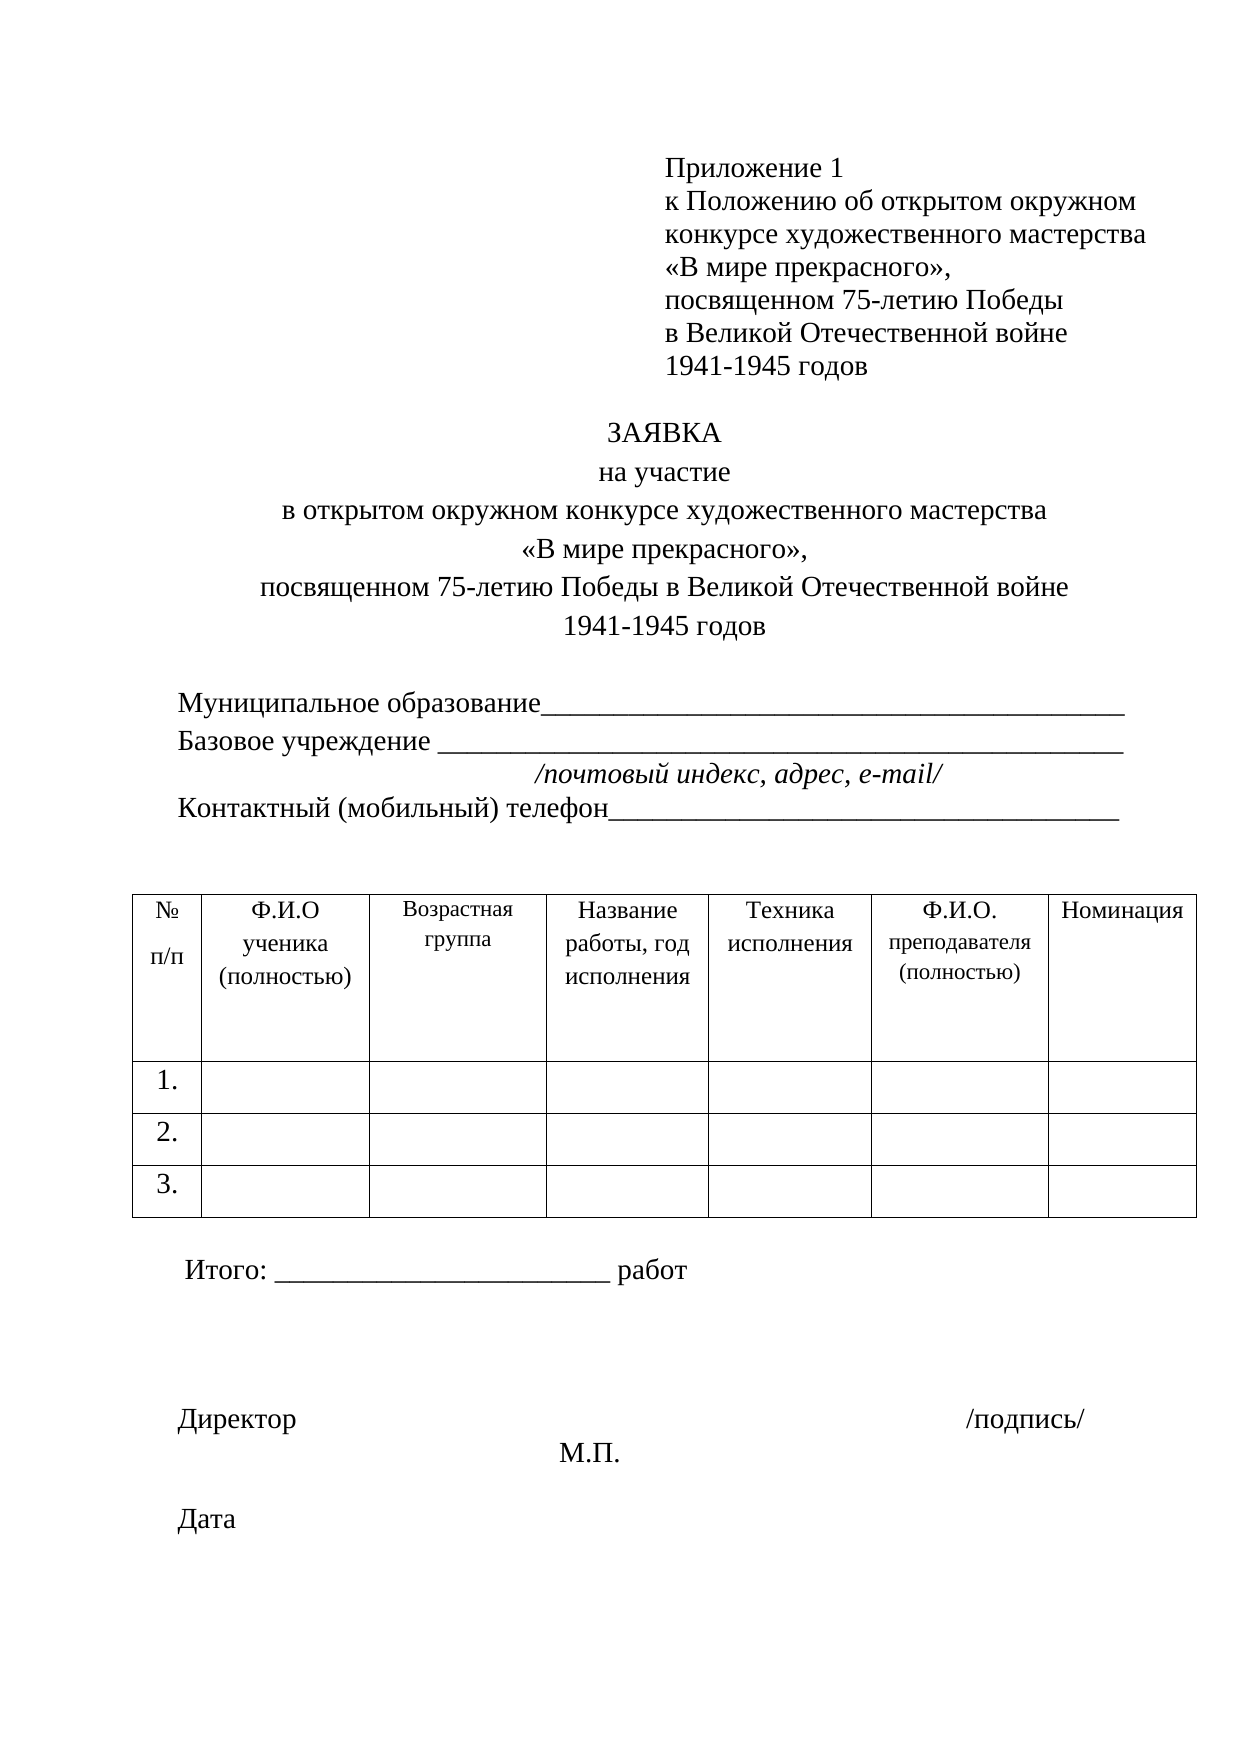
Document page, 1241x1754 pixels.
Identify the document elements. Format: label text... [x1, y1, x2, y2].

table_cell [547, 1114, 708, 1165]
table_cell [709, 1114, 871, 1165]
table_cell [872, 1062, 1048, 1113]
text в Великой Отечественной войне [664, 316, 1152, 349]
table_header Техника исполнения [709, 895, 871, 1061]
table_cell 3. [133, 1166, 201, 1217]
table_header Ф.И.О. преподавателя (полностью) [872, 895, 1048, 1061]
table_cell [872, 1114, 1048, 1165]
table_header Название работы, год исполнения [547, 895, 708, 1061]
table_cell [370, 1114, 546, 1165]
text «В мире прекрасного», [664, 250, 1152, 283]
table_cell [202, 1062, 369, 1113]
table_cell [547, 1166, 708, 1217]
text посвященном 75-летию Победы в Великой Отечественной войне [177, 569, 1152, 603]
text посвященном 75-летию Победы [664, 283, 1152, 316]
table_cell [202, 1166, 369, 1217]
text ЗАЯВКА [177, 415, 1152, 449]
text Муниципальное образование________________________________________ [177, 685, 1152, 719]
text /почтовый индекс, адрес, e-mail/ [177, 757, 1152, 790]
text Дата [177, 1502, 1152, 1535]
table_cell [872, 1166, 1048, 1217]
text Директор /подпись/ М.П. [177, 1403, 1152, 1469]
table_cell 2. [133, 1114, 201, 1165]
text Контактный (мобильный) телефон___________________________________ [177, 790, 1152, 823]
table_cell [370, 1166, 546, 1217]
table_cell [370, 1062, 546, 1113]
table_cell 1. [133, 1062, 201, 1113]
text Приложение 1 [664, 151, 1152, 184]
text 1941-1945 годов [177, 608, 1152, 642]
table_cell [709, 1062, 871, 1113]
text Базовое учреждение _______________________________________________ [177, 724, 1152, 757]
table_cell [1049, 1062, 1196, 1113]
table_cell [202, 1114, 369, 1165]
table_cell [1049, 1166, 1196, 1217]
table_header № п/п [133, 895, 201, 1061]
table_cell [547, 1062, 708, 1113]
text в открытом окружном конкурсе художественного мастерства [177, 492, 1152, 526]
table_header Номинация [1049, 895, 1196, 1061]
text 1941-1945 годов [664, 349, 1152, 382]
table_header Ф.И.О ученика (полностью) [202, 895, 369, 1061]
table_cell [709, 1166, 871, 1217]
text «В мире прекрасного», [177, 531, 1152, 564]
text конкурсе художественного мастерства [664, 217, 1152, 250]
table_header Возрастная группа [370, 895, 546, 1061]
text Итого: _______________________ работ [162, 1252, 1152, 1286]
table_cell [1049, 1114, 1196, 1165]
text на участие [177, 454, 1152, 487]
text к Положению об открытом окружном [664, 184, 1152, 217]
